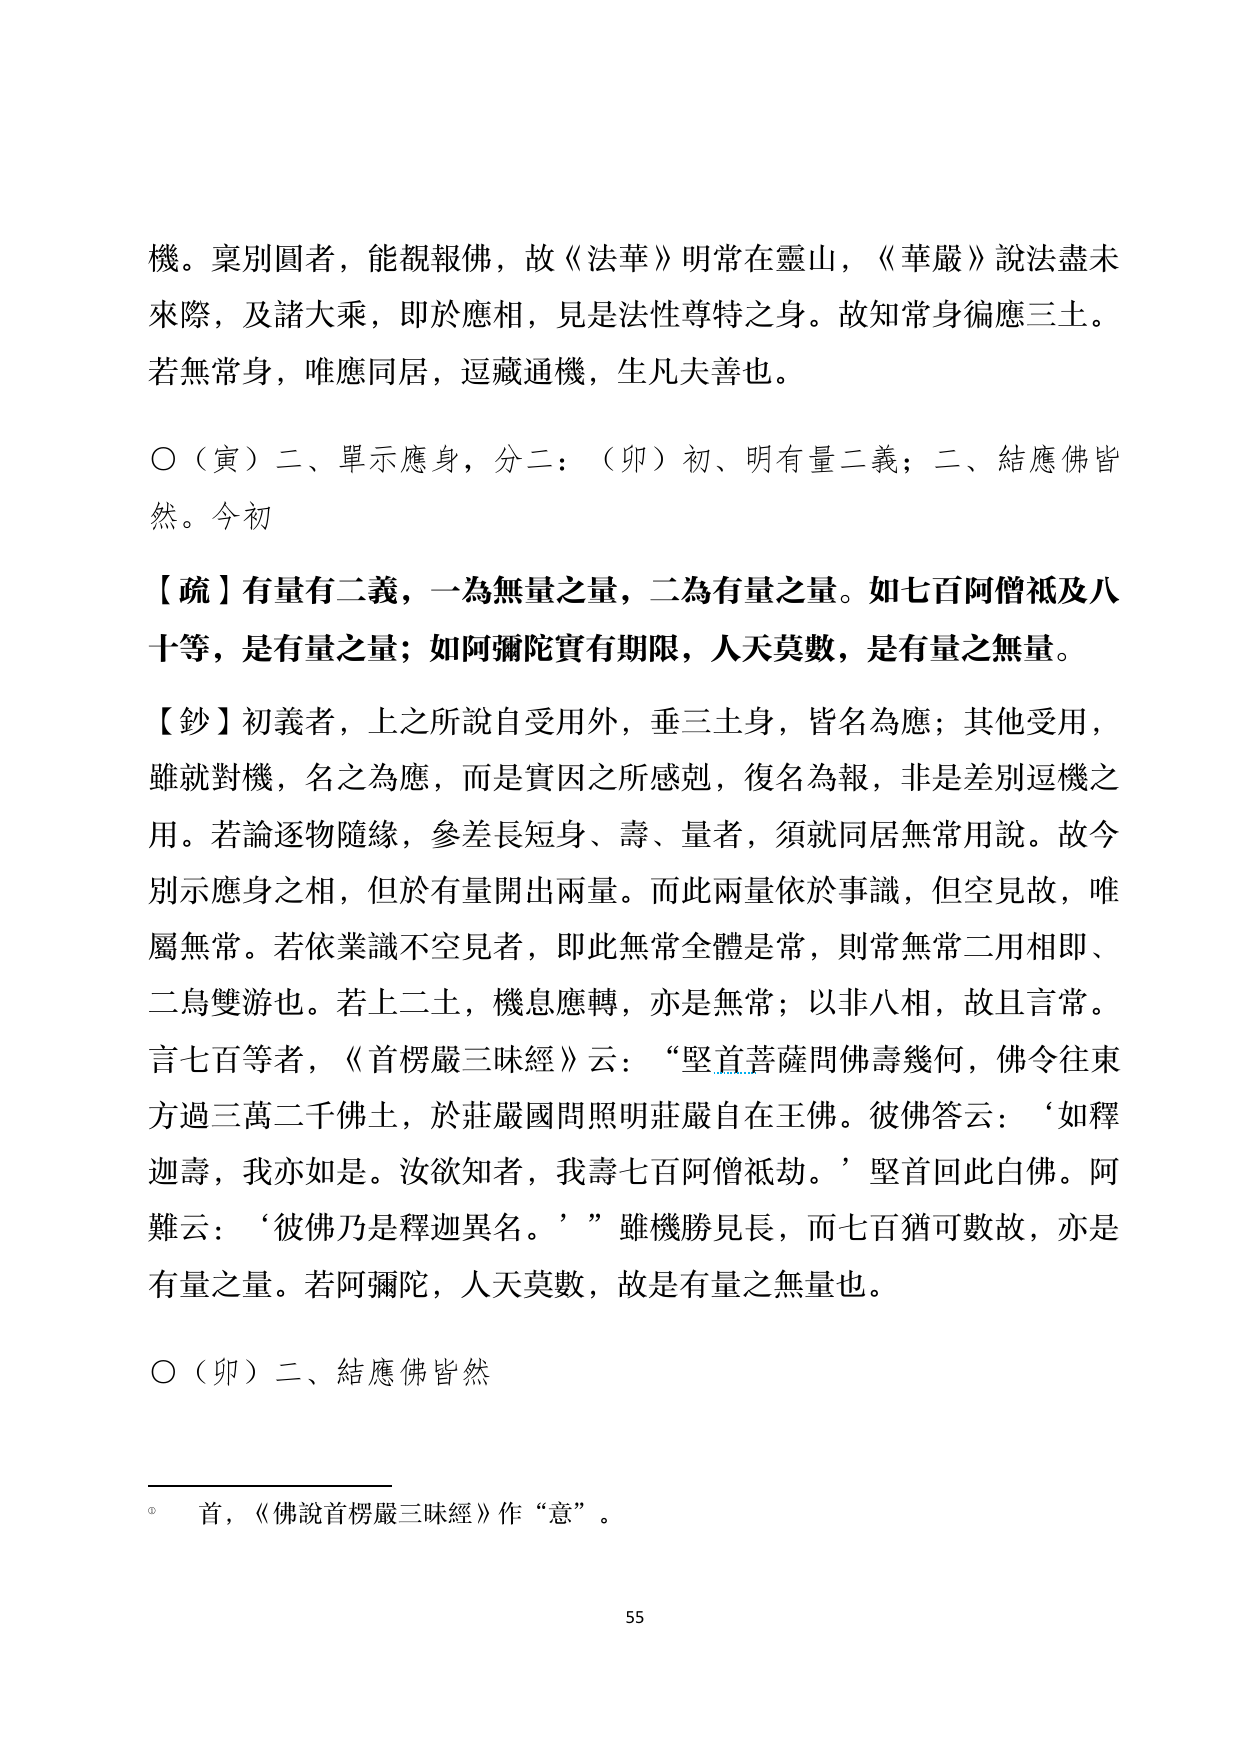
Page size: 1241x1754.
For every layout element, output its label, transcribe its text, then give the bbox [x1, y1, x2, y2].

text ○（卯）二、結應佛皆然 [148, 1339, 1122, 1395]
text 【鈔】初義者，上之所說自受用外，垂三土身，皆名為應；其他受用，雖就對機，名之為應，而是實因之所感剋，復名為報，非是差別逗機之用。若論逐物隨緣，參差長短身、壽、量者，須就同居無常用說。故今別示應身之相，但於有量開出兩量。而此兩量依於事識，但空見故，唯屬無常。若依業識不空見者，即此無常全體是常，則常無常二用相即、二鳥雙游也。若上二土，機息應轉，亦是無常；以非八相，故且言常。言七百等者，《首楞嚴三昧經》云：“堅首菩薩問佛壽幾何，佛令往東方過三萬二千佛土，於莊嚴國問照明莊嚴自在王佛。彼佛答云：‘如釋迦壽，我亦如是。汝欲知者，我壽七百阿僧祗劫。’堅首回此白佛。阿難云：‘彼佛乃是釋迦異名。’”雖機勝見長，而七百猶可數故，亦是有量之量。若阿彌陀，人天莫數，故是有量之無量也。 [148, 687, 1122, 1306]
text 【疏】有量有二義，一為無量之量，二為有量之量。如七百阿僧祗及八十等，是有量之量；如阿彌陀實有期限，人天莫數，是有量之無量。 [148, 554, 1122, 671]
text ○（寅）二、單示應身，分二：（卯）初、明有量二義；二、結應佛皆然。今初 [148, 426, 1122, 538]
